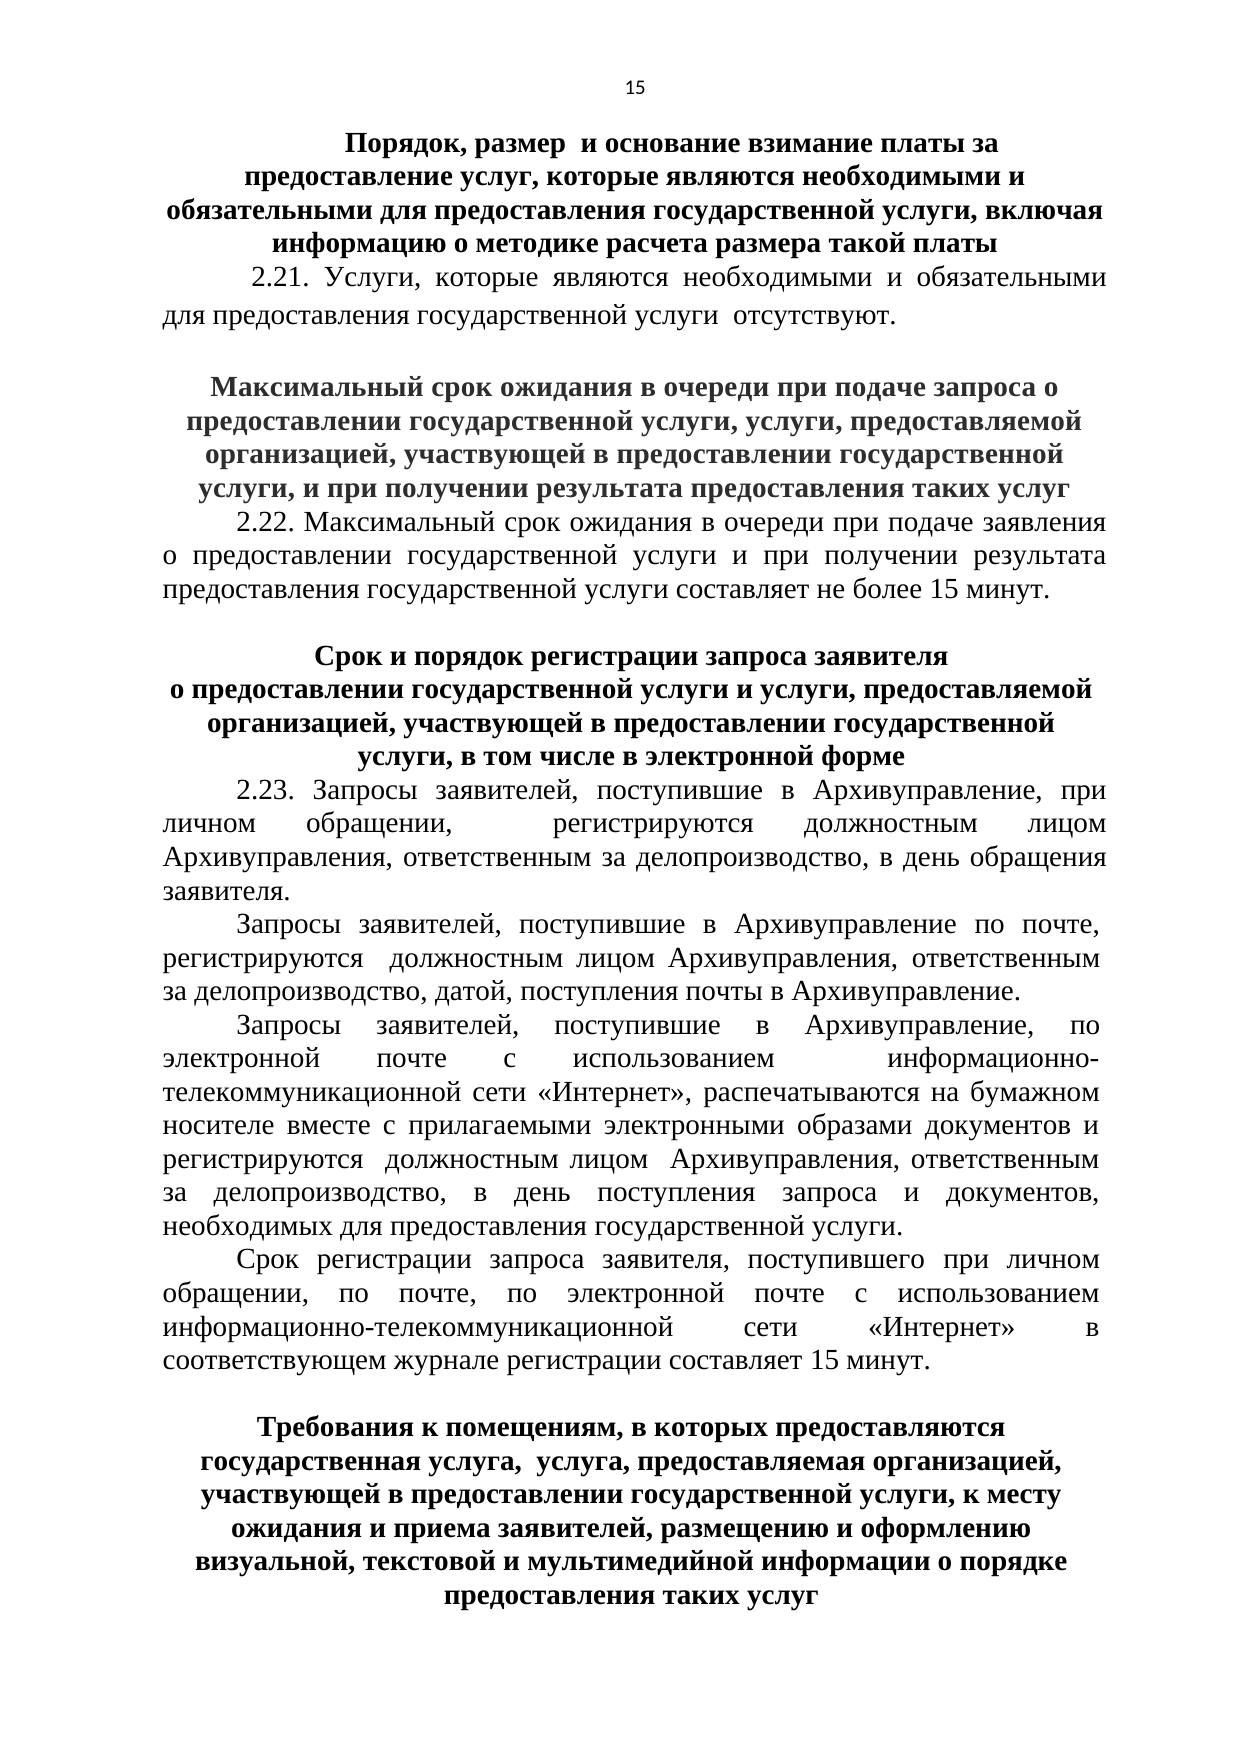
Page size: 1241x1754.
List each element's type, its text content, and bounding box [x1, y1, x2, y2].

text Запросы заявителей, поступившие в Архивуправление по почте, регистрируются должностным лицом Архивуправления, ответственным за делопроизводство, датой, поступления почты в Архивуправление. [162, 906, 1100, 1007]
text Максимальный срок ожидания в очереди при подаче запроса о предоставлении государственной услуги, услуги, предоставляемой организацией, участвующей в предоставлении государственной услуги, и при получении результата предоставления таких услуг [162, 369, 1107, 504]
text предоставление услуг, которые являются необходимыми и обязательными для предоставления государственной услуги, включая информацию о методике расчета размера такой платы [162, 158, 1107, 259]
text Срок и порядок регистрации запроса заявителя [162, 638, 1100, 671]
text 2.23. Запросы заявителей, поступившие в Архивуправление, при личном обращении, регистрируются должностным лицом Архивуправления, ответственным за делопроизводство, в день обращения заявителя. [162, 772, 1107, 906]
text Запросы заявителей, поступившие в Архивуправление, по электронной почте с использованием информационно-телекоммуникационной сети «Интернет», распечатываются на бумажном носителе вместе с прилагаемыми электронными образами документов и регистрируются должностным лицом Архивуправления, ответственным за делопроизводство, в день поступления запроса и документов, необходимых для предоставления государственной услуги. [162, 1007, 1100, 1242]
text Порядок, размер и основание взимание платы за [162, 125, 1107, 158]
text Срок регистрации запроса заявителя, поступившего при личном обращении, по почте, по электронной почте с использованием информационно-телекоммуникационной сети «Интернет» в соответствующем журнале регистрации составляет 15 минут. [162, 1242, 1100, 1376]
text 2.21. Услуги, которые являются необходимыми и обязательными для предоставления государственной услуги отсутствуют. [162, 259, 1107, 331]
text 2.22. Максимальный срок ожидания в очереди при подаче заявления о предоставлении государственной услуги и при получении результата предоставления государственной услуги составляет не более 15 минут. [162, 504, 1107, 604]
text о предоставлении государственной услуги и услуги, предоставляемой организацией, участвующей в предоставлении государственной услуги, в том числе в электронной форме [162, 671, 1100, 772]
text Требования к помещениям, в которых предоставляются государственная услуга, услуга, предоставляемая организацией, участвующей в предоставлении государственной услуги, к месту ожидания и приема заявителей, размещению и оформлению визуальной, текстовой и мультимедийной информации о порядке предоставления таких услуг [162, 1409, 1100, 1611]
